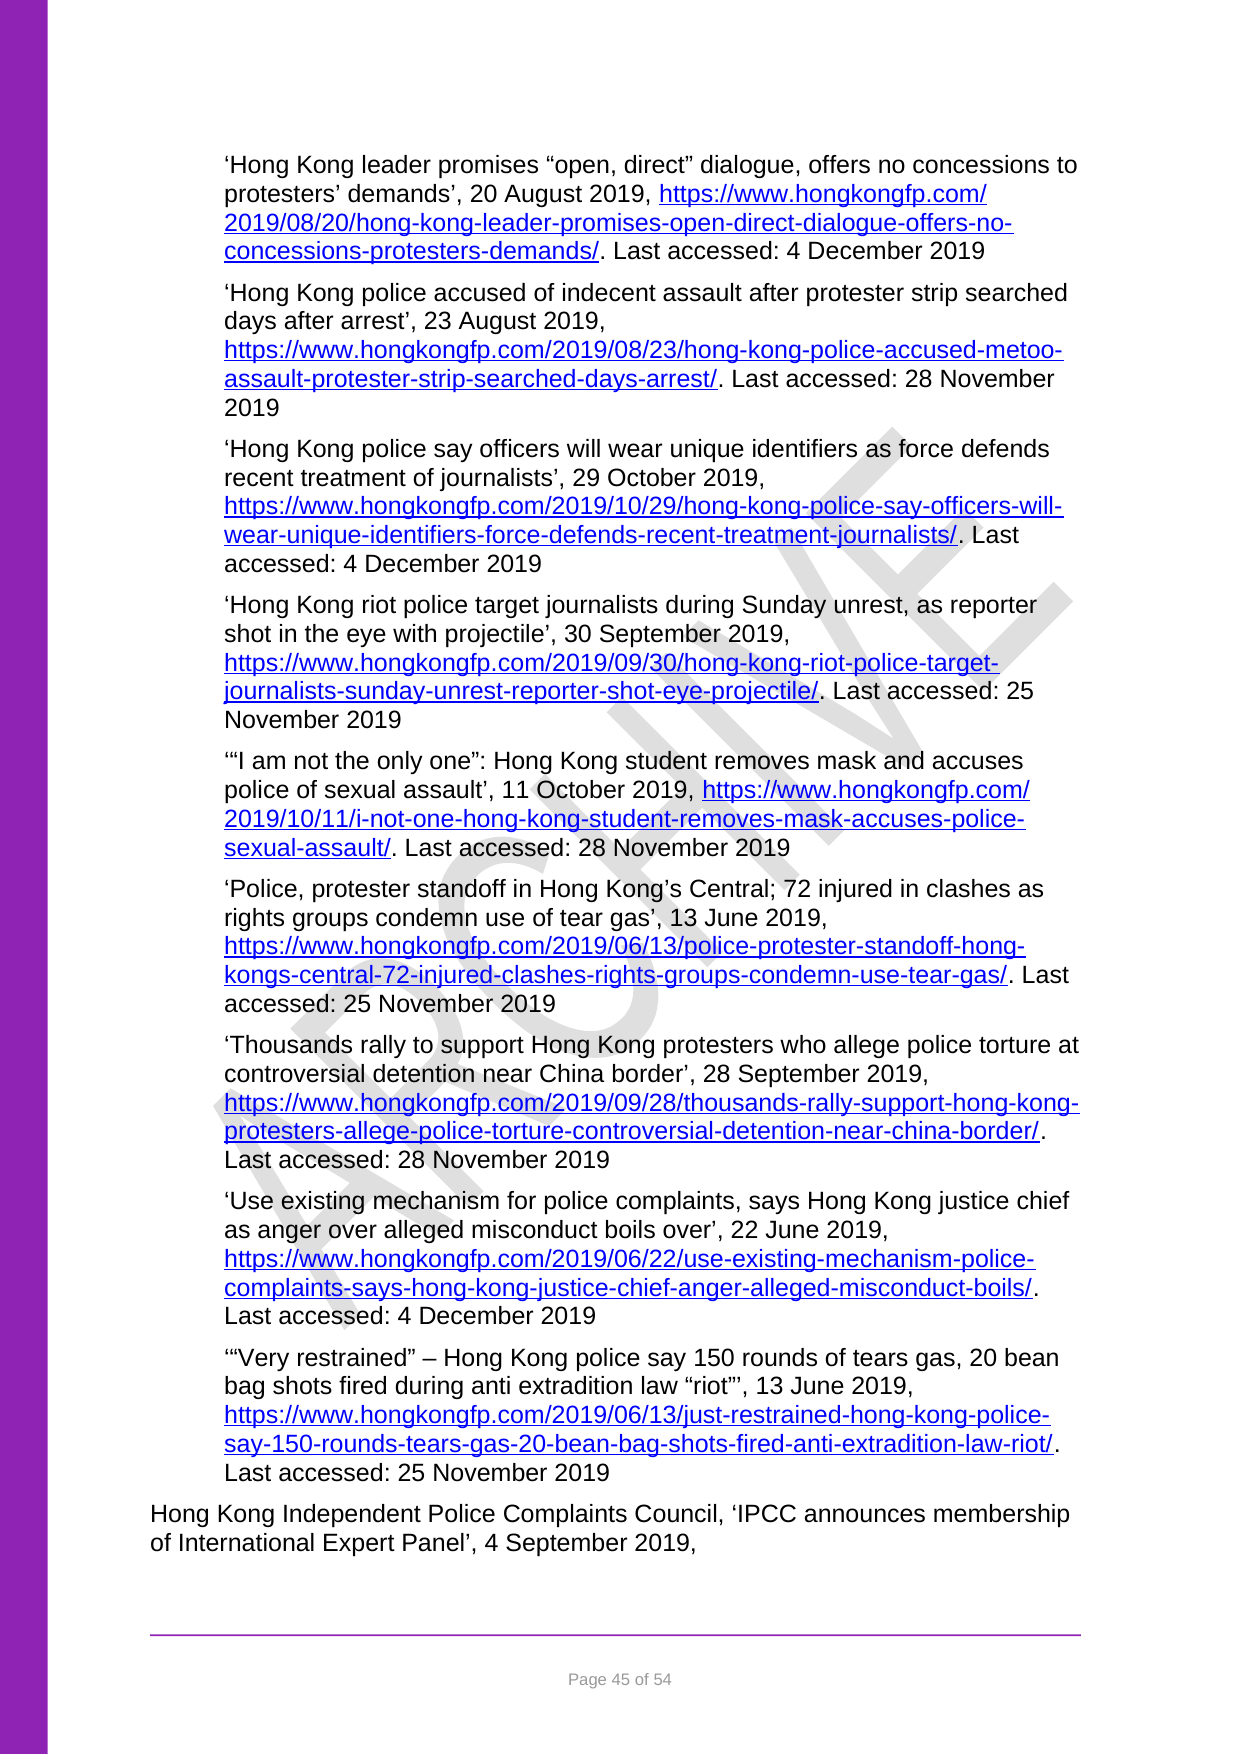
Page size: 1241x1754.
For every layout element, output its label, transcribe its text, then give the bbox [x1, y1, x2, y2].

text ‘Hong Kong leader promises “open, direct” dialogue, offers no concessions to protesters’ demands’, 20 August 2019, https://www.hongkongfp.com/‌2019/08/20/hong-kong-leader-promises-open-direct-dialogue-offers-no-concessions-protesters-demands/. Last accessed: 4 December 2019 [224, 150, 1090, 265]
text ‘“Very restrained” – Hong Kong police say 150 rounds of tears gas, 20 bean bag shots fired during anti extradition law “riot”’, 13 June 2019, https://www.hongkongfp.com/2019/06/13/just-restrained-hong-kong-police-say-150-rounds-tears-gas-20-bean-bag-shots-fired-anti-extradition-law-riot/. Last accessed: 25 November 2019 [224, 1342, 1090, 1486]
text ‘Thousands rally to support Hong Kong protesters who allege police torture at controversial detention near China border’, 28 September 2019, https://www.hongkongfp.com/2019/09/28/thousands-rally-support-hong-kong-protesters-allege-police-torture-controversial-detention-near-china-border/. Last accessed: 28 November 2019 [224, 1030, 1090, 1174]
text ‘Hong Kong police accused of indecent assault after protester strip searched days after arrest’, 23 August 2019, https://www.hongkongfp.com/‌2019/08/23/hong-kong-police-accused-metoo-assault-protester-strip-searched-days-arrest/. Last accessed: 28 November 2019 [224, 277, 1090, 421]
text ‘Hong Kong riot police target journalists during Sunday unrest, as reporter shot in the eye with projectile’, 30 September 2019, https://www.hongkongfp.‌com/‌2019/09/30/hong-kong-riot-police-target-journalists-sunday-unrest-reporter-shot-eye-projectile/. Last accessed: 25 November 2019 [224, 590, 1090, 734]
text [150, 1499, 1090, 1556]
text ‘Police, protester standoff in Hong Kong’s Central; 72 injured in clashes as rights groups condemn use of tear gas’, 13 June 2019, https://www.hongkongfp.‌com/‌2019/06/13/police-protester-standoff-hong-kongs-central-72-injured-clashes-rights-groups-condemn-use-tear-gas/. Last accessed: 25 November 2019 [224, 874, 1090, 1017]
text ‘Hong Kong police say officers will wear unique identifiers as force defends recent treatment of journalists’, 29 October 2019, https://www.hongkongfp.com/2019/10/29/hong-kong-police-say-officers-will-wear-unique-identifiers-force-defends-recent-treatment-journalists/. Last accessed: 4 December 2019 [224, 434, 1090, 577]
text ‘“I am not the only one”: Hong Kong student removes mask and accuses police of sexual assault’, 11 October 2019, https://www.hongkongfp.com/‌2019/10/11/i-not-one-hong-kong-student-removes-mask-accuses-police-sexual-assault/. Last accessed: 28 November 2019 [224, 746, 1090, 861]
text ‘Use existing mechanism for police complaints, says Hong Kong justice chief as anger over alleged misconduct boils over’, 22 June 2019, https://www.hongkongfp.com/2019/06/22/use-existing-mechanism-police-complaints-says-hong-kong-justice-chief-anger-alleged-misconduct-boils/. Last accessed: 4 December 2019 [224, 1186, 1090, 1330]
